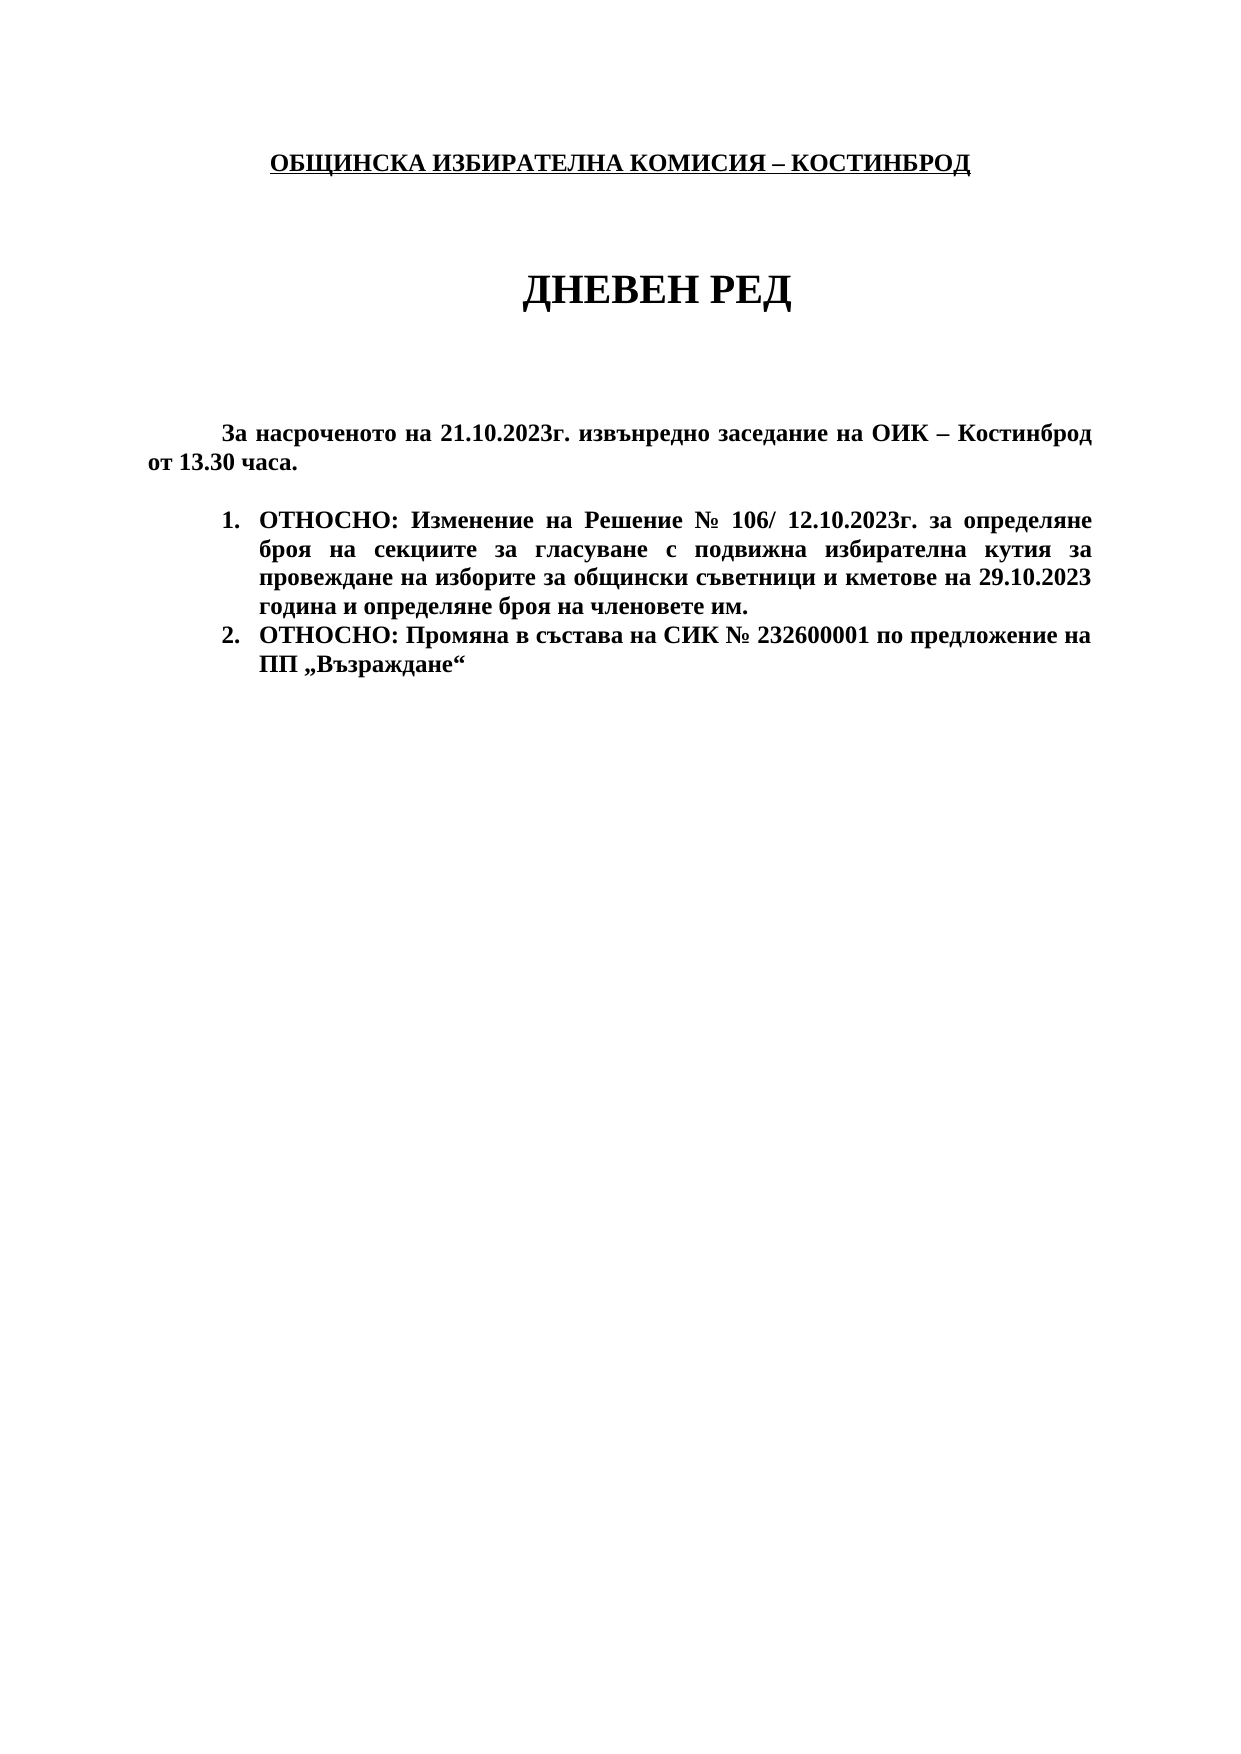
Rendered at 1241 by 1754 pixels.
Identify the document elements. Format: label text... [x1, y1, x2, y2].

list ОТНОСНО: Промяна в състава на СИК № 232600001 по предложение на ПП „Възраждане“ [221, 620, 1093, 677]
text За насроченото на 21.10.2023г. извънредно заседание на ОИК – Костинброд от 13.30 часа. [148, 418, 1093, 476]
text ОБЩИНСКА ИЗБИРАТЕЛНА КОМИСИЯ – КОСТИНБРОД [148, 148, 1093, 176]
list ОТНОСНО: Изменение на Решение № 106/ 12.10.2023г. за определяне броя на секциите за гласуване с подвижна избирателна кутия за провеждане на изборите за общински съветници и кметове на 29.10.2023 година и определяне броя на членовете им. [221, 505, 1093, 620]
text ДНЕВЕН РЕД [148, 264, 1093, 312]
